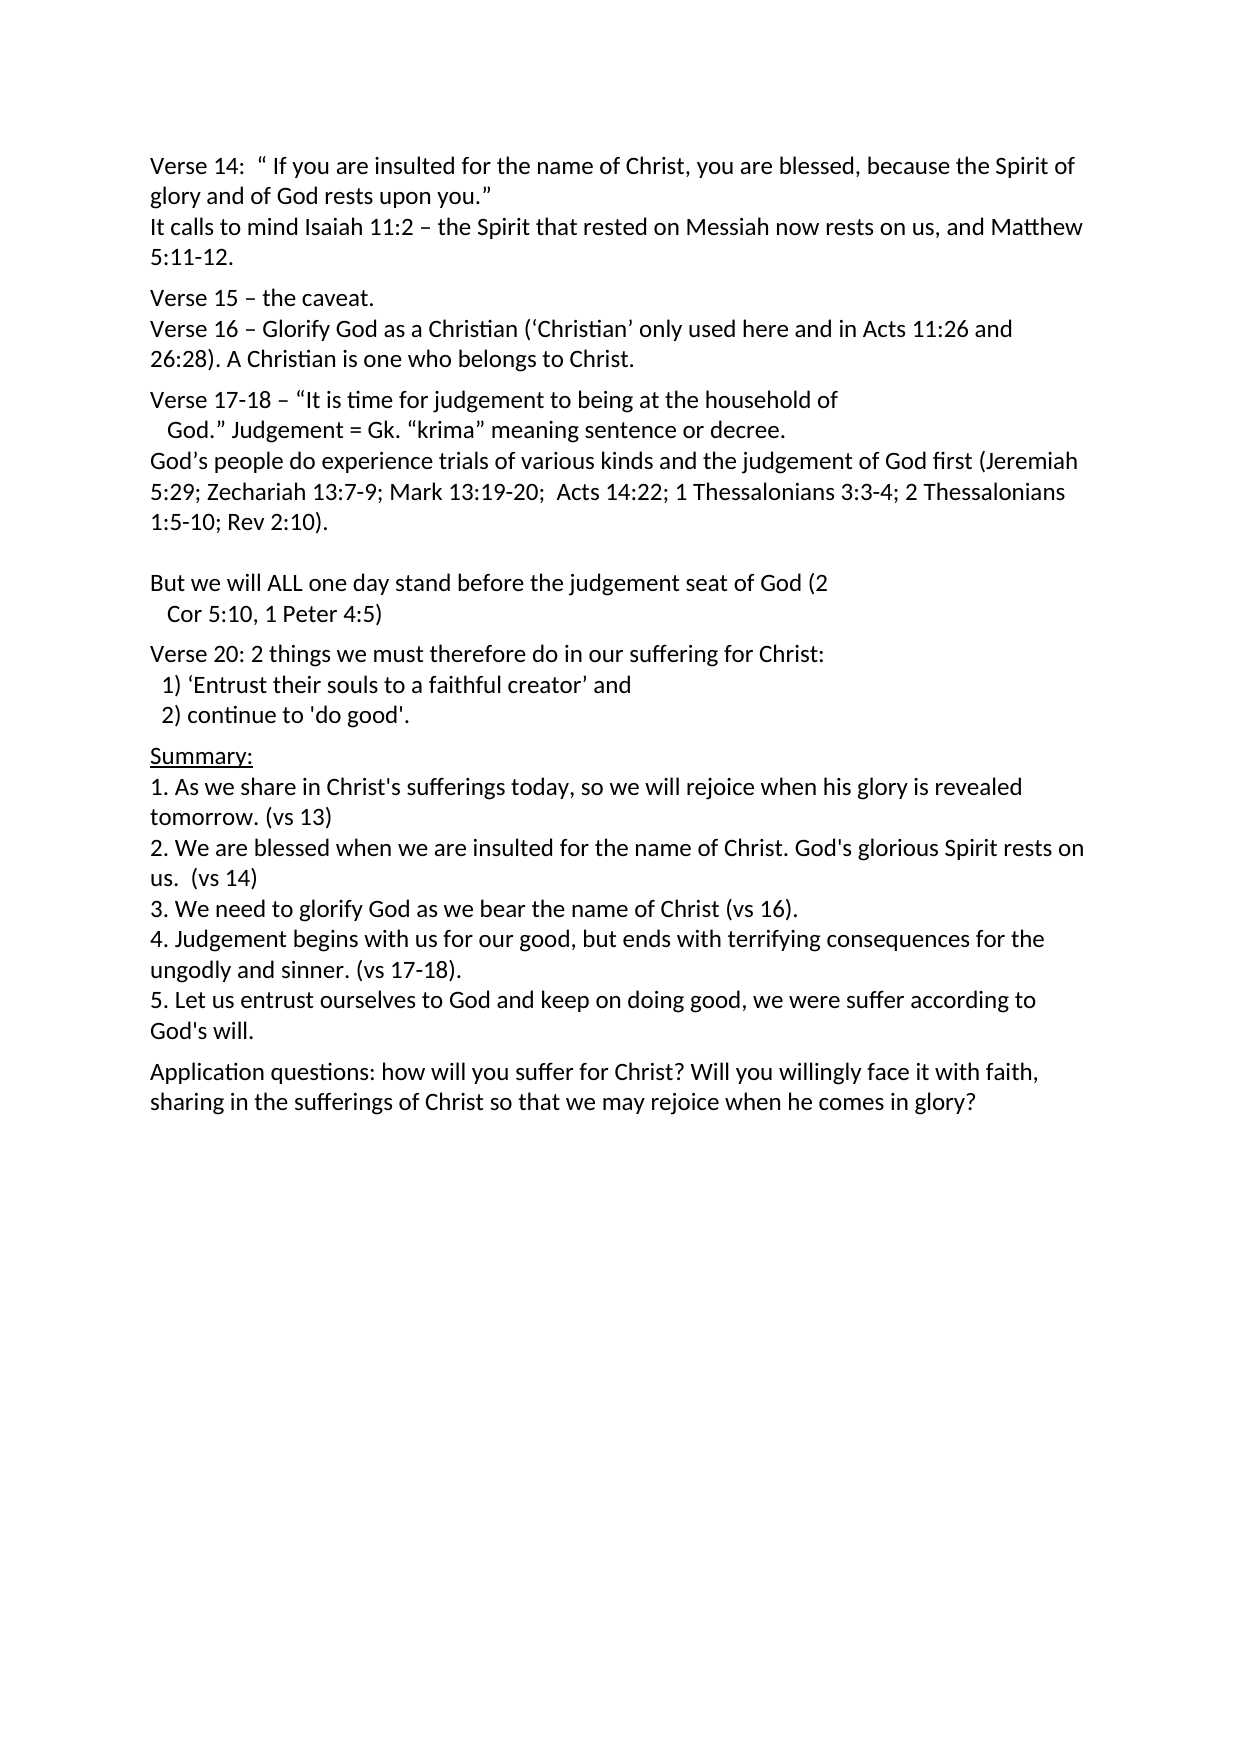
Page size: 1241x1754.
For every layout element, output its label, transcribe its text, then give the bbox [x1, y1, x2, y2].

text Verse 15 – the caveat. [150, 282, 1090, 313]
text God’s people do experience trials of various kinds and the judgement of God first (Jeremiah 5:29; Zechariah 13:7-9; Mark 13:19-20; Acts 14:22; 1 Thessalonians 3:3-4; 2 Thessalonians 1:5-10; Rev 2:10). [150, 445, 1090, 537]
text Cor 5:10, 1 Peter 4:5) [150, 598, 1090, 628]
text Verse 20: 2 things we must therefore do in our suffering for Christ: [150, 638, 1090, 669]
text 4. Judgement begins with us for our good, but ends with terrifying consequences for the ungodly and sinner. (vs 17-18). [150, 923, 1090, 984]
text 1) ‘Entrust their souls to a faithful creator’ and [150, 669, 1090, 699]
text 2) continue to 'do good'. [150, 699, 1090, 730]
text 2. We are blessed when we are insulted for the name of Christ. God's glorious Spirit rests on us. (vs 14) [150, 832, 1090, 893]
text Verse 17-18 – “It is time for judgement to being at the household of [150, 384, 1090, 414]
text Application questions: how will you suffer for Christ? Will you willingly face it with faith, sharing in the sufferings of Christ so that we may rejoice when he comes in glory? [150, 1056, 1090, 1117]
text 1. As we share in Christ's sufferings today, so we will rejoice when his glory is revealed tomorrow. (vs 13) [150, 771, 1090, 832]
text Verse 16 – Glorify God as a Christian (‘Christian’ only used here and in Acts 11:26 and 26:28). A Christian is one who belongs to Christ. [150, 313, 1090, 374]
text Verse 14: “ If you are insulted for the name of Christ, you are blessed, because the Spirit of glory and of God rests upon you.” [150, 150, 1090, 211]
text Summary: [150, 740, 1090, 771]
text 3. We need to glorify God as we bear the name of Christ (vs 16). [150, 893, 1090, 923]
text But we will ALL one day stand before the judgement seat of God (2 [150, 567, 1090, 598]
text 5. Let us entrust ourselves to God and keep on doing good, we were suffer according to God's will. [150, 984, 1090, 1045]
text It calls to mind Isaiah 11:2 – the Spirit that rested on Messiah now rests on us, and Matthew 5:11-12. [150, 211, 1090, 272]
text God.” Judgement = Gk. “krima” meaning sentence or decree. [150, 414, 1090, 445]
